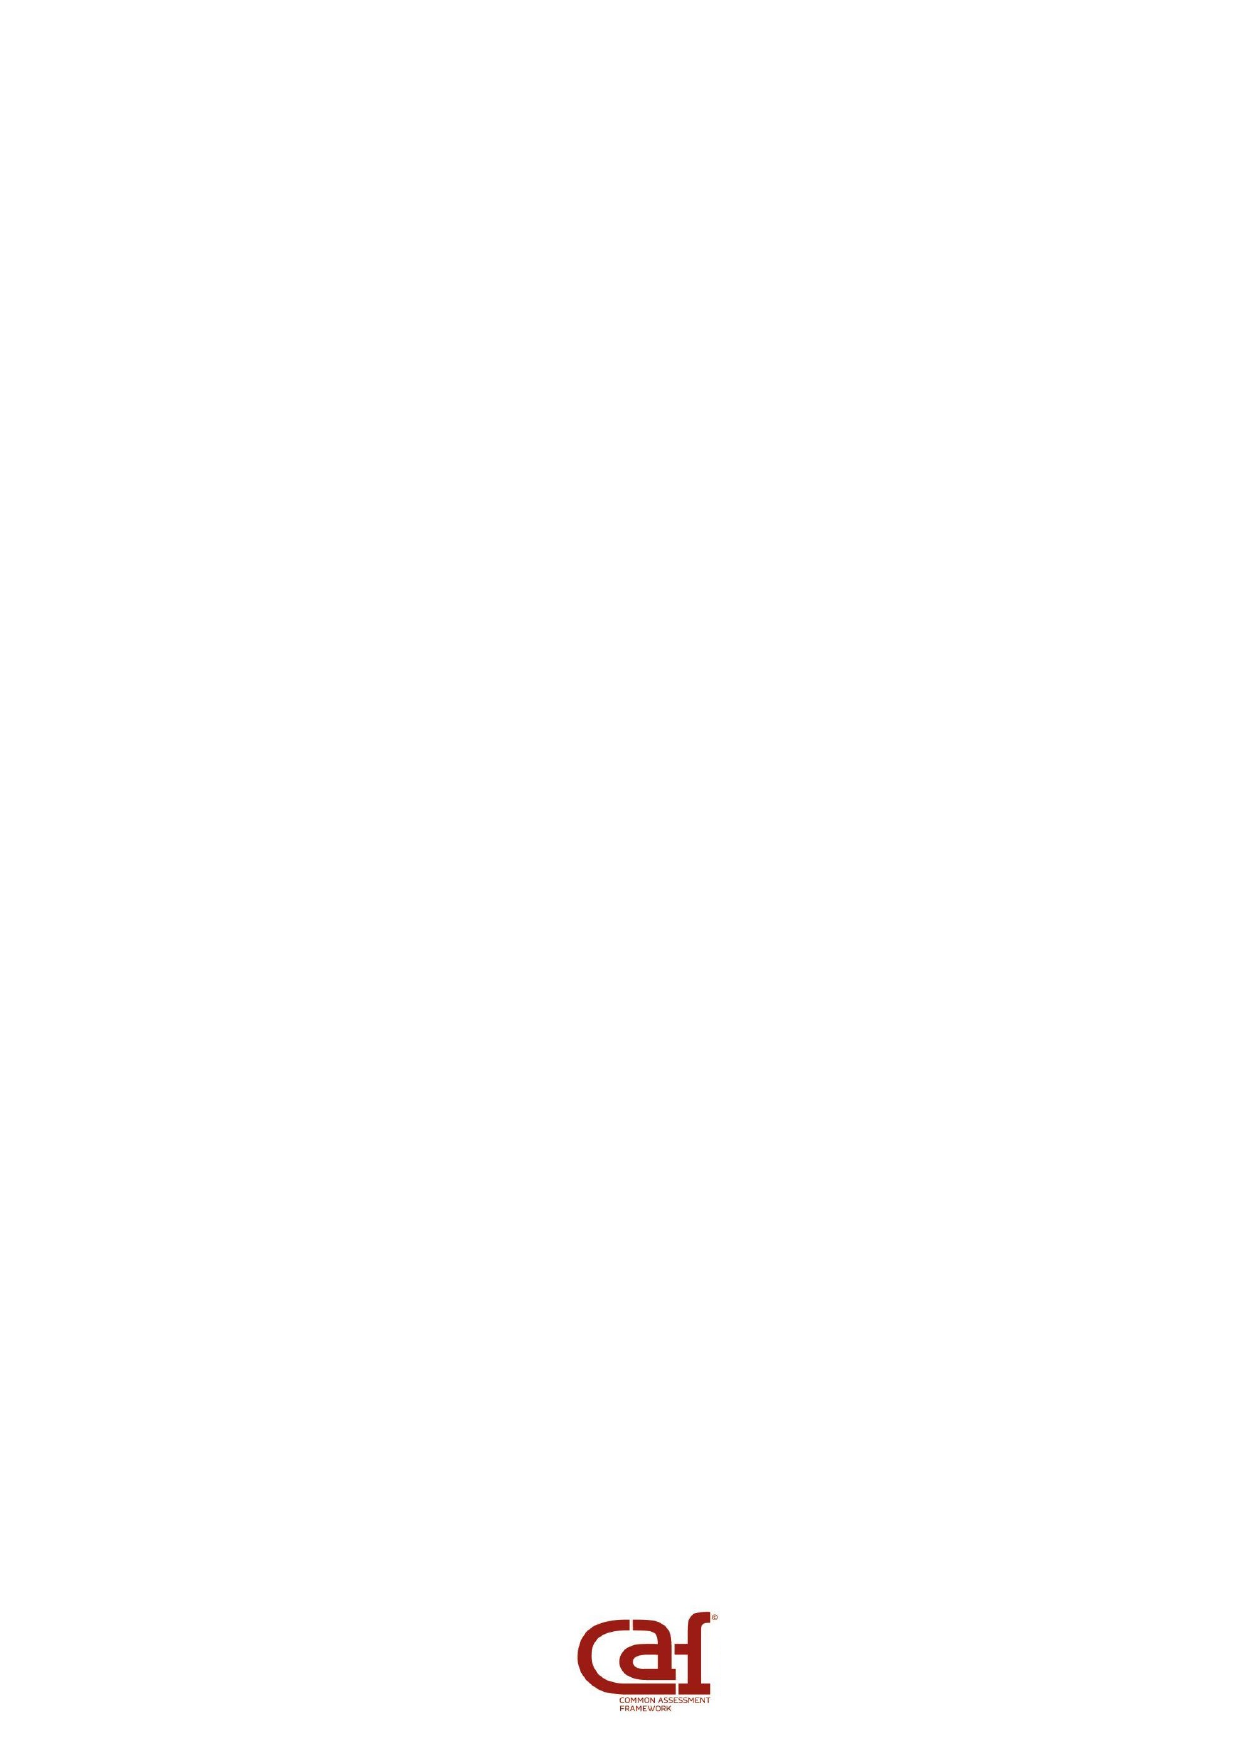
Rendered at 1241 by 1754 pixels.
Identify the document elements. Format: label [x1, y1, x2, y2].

picture [564, 1597, 721, 1726]
